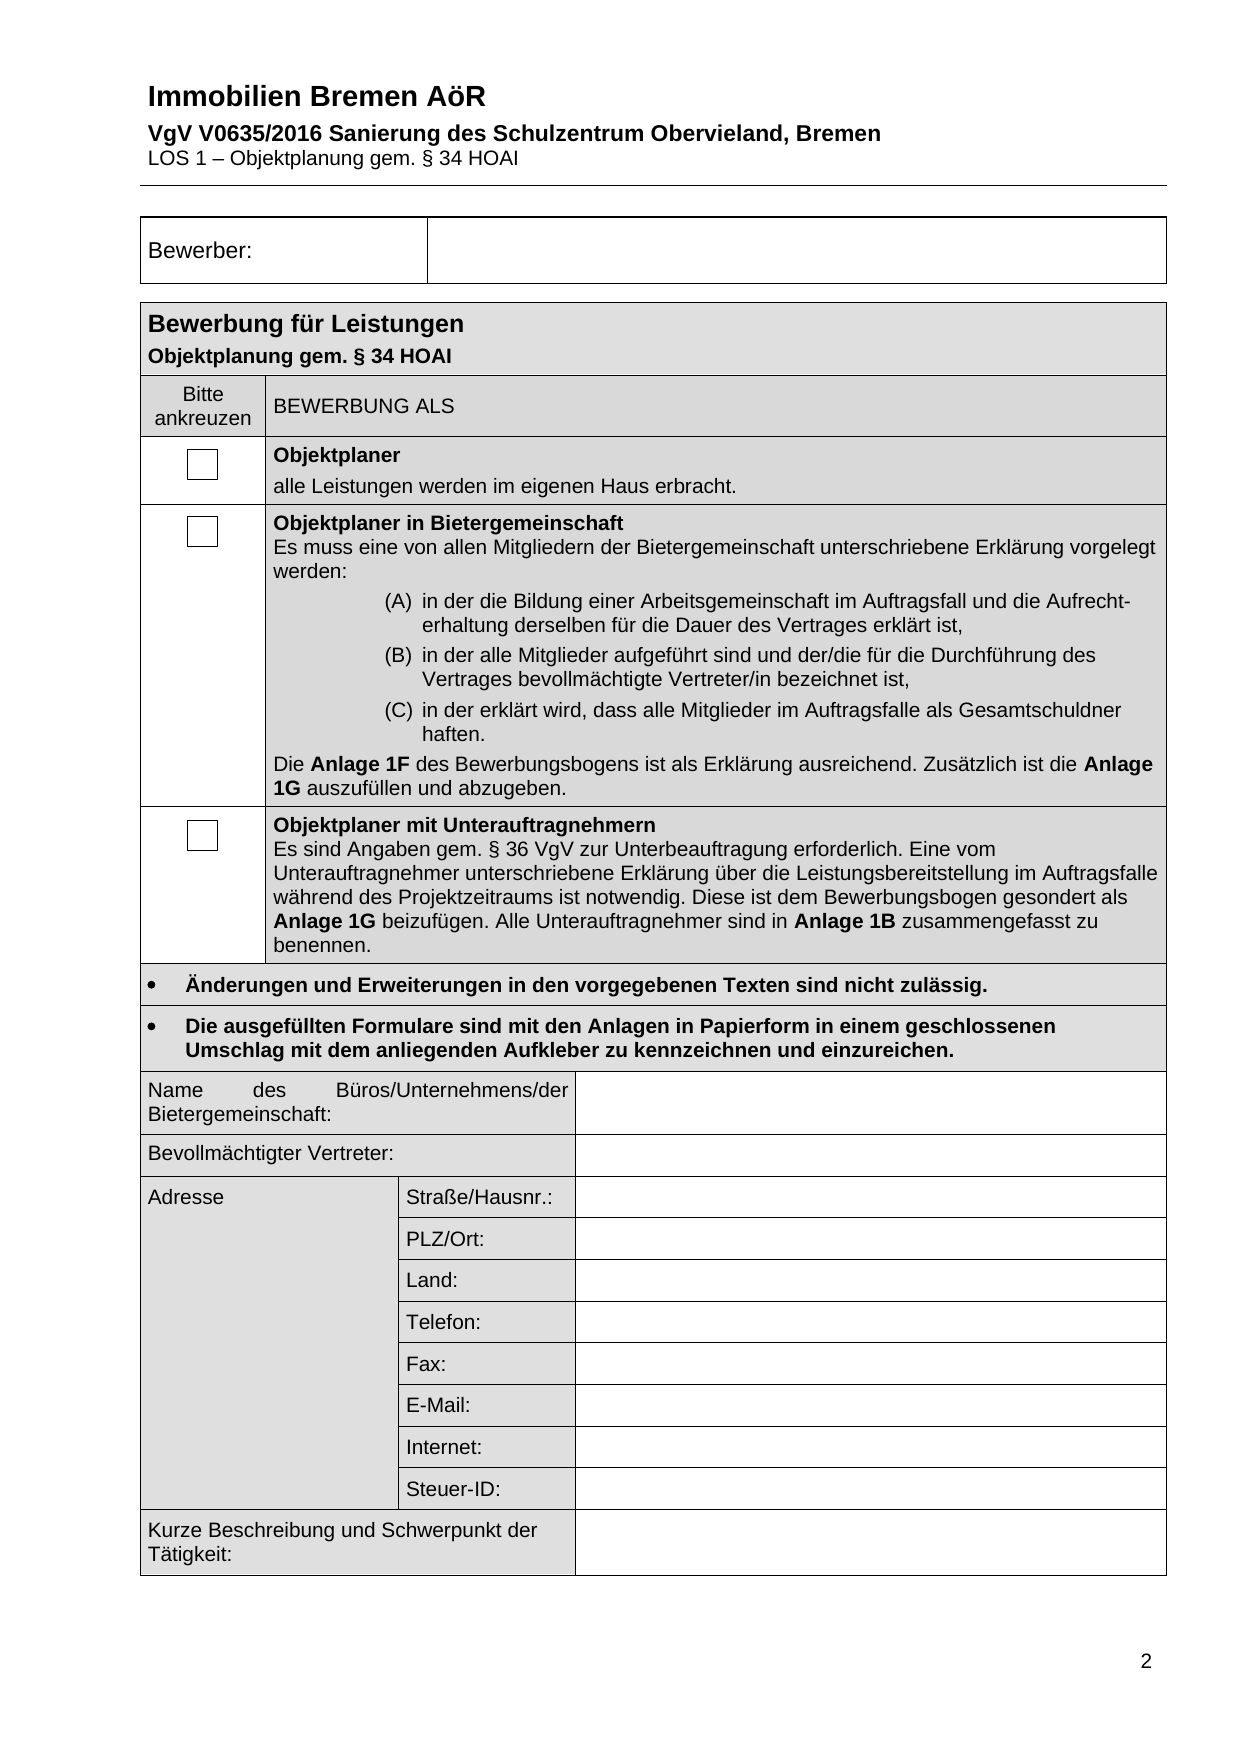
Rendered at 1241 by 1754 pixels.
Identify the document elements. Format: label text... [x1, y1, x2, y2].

table_cell [576, 1135, 1166, 1176]
table_cell [576, 1468, 1166, 1509]
table_cell Kurze Beschreibung und Schwerpunkt der Tätigkeit: [141, 1510, 575, 1574]
table_cell [576, 1510, 1166, 1574]
table_cell [576, 1385, 1166, 1426]
table_cell [576, 1343, 1166, 1384]
table_cell Objektplaner in Bietergemeinschaft Es muss eine von allen Mitgliedern der Bietergemeinschaft unterschriebene Erklärung vorgelegt werden: in der die Bildung einer Arbeitsgemeinschaft im Auftragsfall und die Aufrecht-erhaltung derselben für die Dauer des Vertrages erklärt ist, in der alle Mitglieder aufgeführt sind und der/die für die Durchführung des Vertrages bevollmächtigte Vertreter/in bezeichnet ist, in der erklärt wird, dass alle Mitglieder im Auftragsfalle als Gesamtschuldner haften. Die Anlage 1F des Bewerbungsbogens ist als Erklärung ausreichend. Zusätzlich ist die Anlage 1G auszufüllen und abzugeben. [266, 505, 1166, 806]
table_cell PLZ/Ort: [399, 1218, 575, 1259]
table_cell Fax: [399, 1343, 575, 1384]
table_cell [576, 1260, 1166, 1301]
table_cell Straße/Hausnr.: [399, 1177, 575, 1217]
table_cell Land: [399, 1260, 575, 1301]
table_cell Name des Büros/Unternehmens/der Bietergemeinschaft: [141, 1072, 575, 1134]
table_cell Internet: [399, 1427, 575, 1467]
table_cell [141, 505, 265, 806]
table_cell Bevollmächtigter Vertreter: [141, 1135, 575, 1176]
table_cell [576, 1177, 1166, 1217]
table_cell BEWERBUNG ALS [266, 376, 1166, 436]
table_cell Steuer-ID: [399, 1468, 575, 1509]
table_cell Telefon: [399, 1302, 575, 1342]
table_header Bewerbung für Leistungen Objektplanung gem. § 34 HOAI [141, 303, 1166, 374]
table_cell [141, 807, 265, 963]
table_cell [576, 1427, 1166, 1467]
table_cell [141, 437, 265, 504]
table_cell Bitte ankreuzen [141, 376, 265, 436]
table_cell Die ausgefüllten Formulare sind mit den Anlagen in Papierform in einem geschlossenen Umschlag mit dem anliegenden Aufkleber zu kennzeichnen und einzureichen. [141, 1006, 1166, 1071]
table_cell [576, 1302, 1166, 1342]
table_cell Objektplaner alle Leistungen werden im eigenen Haus erbracht. [266, 437, 1166, 504]
table_cell Änderungen und Erweiterungen in den vorgegebenen Texten sind nicht zulässig. [141, 964, 1166, 1005]
table_cell Adresse [141, 1177, 398, 1509]
table_cell [576, 1218, 1166, 1259]
table_cell E-Mail: [399, 1385, 575, 1426]
table_cell [576, 1072, 1166, 1134]
table_cell Objektplaner mit Unterauftragnehmern Es sind Angaben gem. § 36 VgV zur Unterbeauftragung erforderlich. Eine vom Unterauftragnehmer unterschriebene Erklärung über die Leistungsbereitstellung im Auftragsfalle während des Projektzeitraums ist notwendig. Diese ist dem Bewerbungsbogen gesondert als Anlage 1G beizufügen. Alle Unterauftragnehmer sind in Anlage 1B zusammengefasst zu benennen. [266, 807, 1166, 963]
